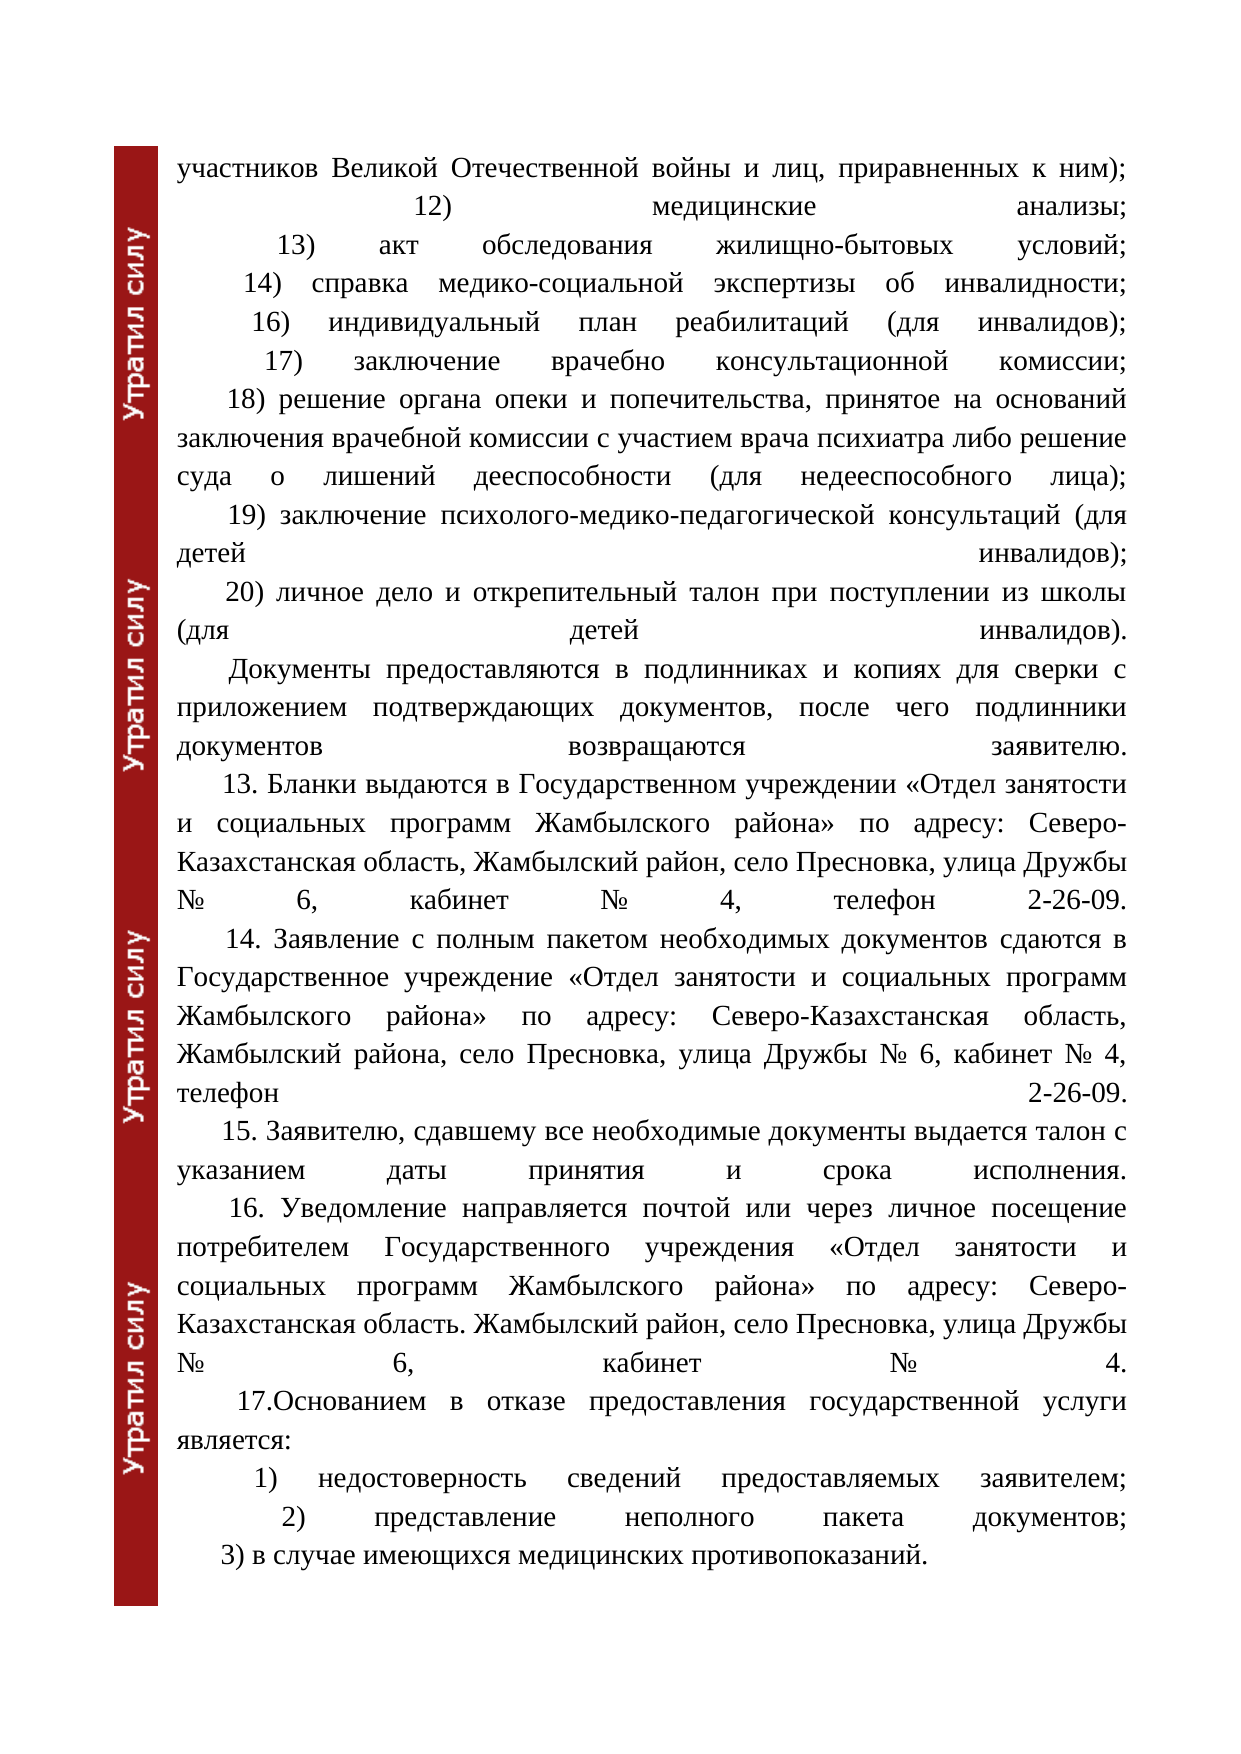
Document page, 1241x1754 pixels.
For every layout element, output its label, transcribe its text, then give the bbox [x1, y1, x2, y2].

picture [114, 1571, 158, 1606]
picture [114, 146, 158, 150]
